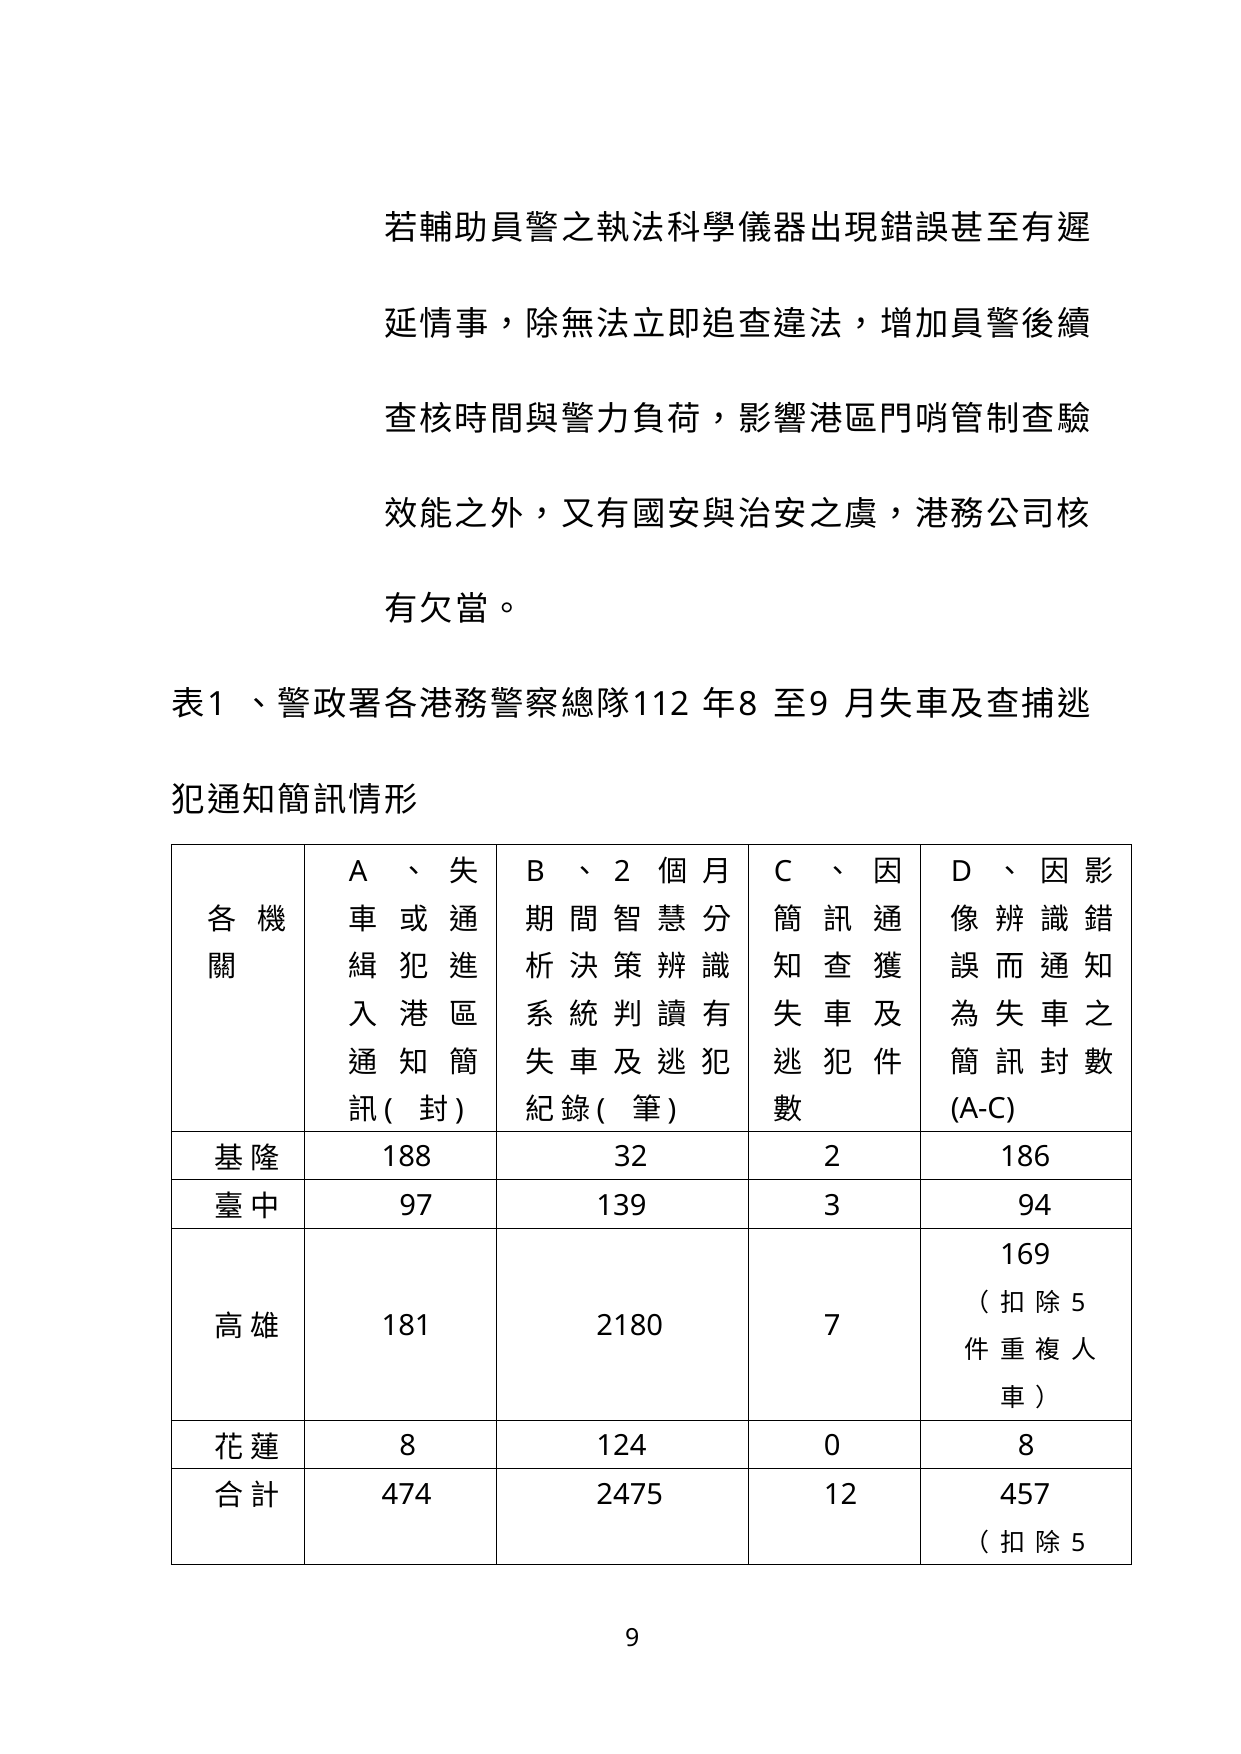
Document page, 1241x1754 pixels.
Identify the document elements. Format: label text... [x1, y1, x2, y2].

table_cell 94 [921, 1180, 1131, 1228]
table_cell 188 [305, 1132, 496, 1179]
table_header 各機關 [172, 845, 304, 1131]
text 綜上所述，港口為國家重要關鍵基礎設施，若輔助員警之執法科學儀器出現錯誤甚至有遲延情事，除無法立即追查違法，增加員警後續查核時間與警力負荷，影響港區門哨管制查驗效能之外，又有國安與治安之虞，港務公司核有欠當。 [349, 178, 1092, 654]
table_cell 0 [749, 1421, 920, 1468]
table_header B、2個月期間智慧分析決策辨識系統判讀有失車及逃犯紀錄(筆) [497, 845, 748, 1131]
table_cell 2475 [497, 1469, 748, 1564]
table_cell 139 [497, 1180, 748, 1228]
text 表1、警政署各港務警察總隊112年8至9月失車及查捕逃犯通知簡訊情形 [171, 654, 1092, 844]
table_header A、失車或通緝犯進入港區通知簡訊(封) [305, 845, 496, 1131]
table_cell 186 [921, 1132, 1131, 1179]
table_cell 7 [749, 1229, 920, 1419]
table_cell 8 [921, 1421, 1131, 1468]
table_cell 臺中 [172, 1180, 304, 1228]
table_cell 124 [497, 1421, 748, 1468]
table_cell 32 [497, 1132, 748, 1179]
table_cell 2180 [497, 1229, 748, 1419]
table_cell 2 [749, 1132, 920, 1179]
table_cell 169 （扣除5件重複人車） [921, 1229, 1131, 1419]
table_cell 基隆 [172, 1132, 304, 1179]
table_cell 12 [749, 1469, 920, 1564]
table_cell 181 [305, 1229, 496, 1419]
table_header C、因簡訊通知查獲失車及逃犯件數 [749, 845, 920, 1131]
table_cell 97 [305, 1180, 496, 1228]
table_cell 合計 [172, 1469, 304, 1564]
table_header D、因影像辨識錯誤而通知為失車之簡訊封數(A-C) [921, 845, 1131, 1131]
table_cell 高雄 [172, 1229, 304, 1419]
table_cell 8 [305, 1421, 496, 1468]
table_cell 花蓮 [172, 1421, 304, 1468]
table_cell 474 [305, 1469, 496, 1564]
table_cell 457 （扣除5件重複人車） [921, 1469, 1131, 1564]
table_cell 3 [749, 1180, 920, 1228]
